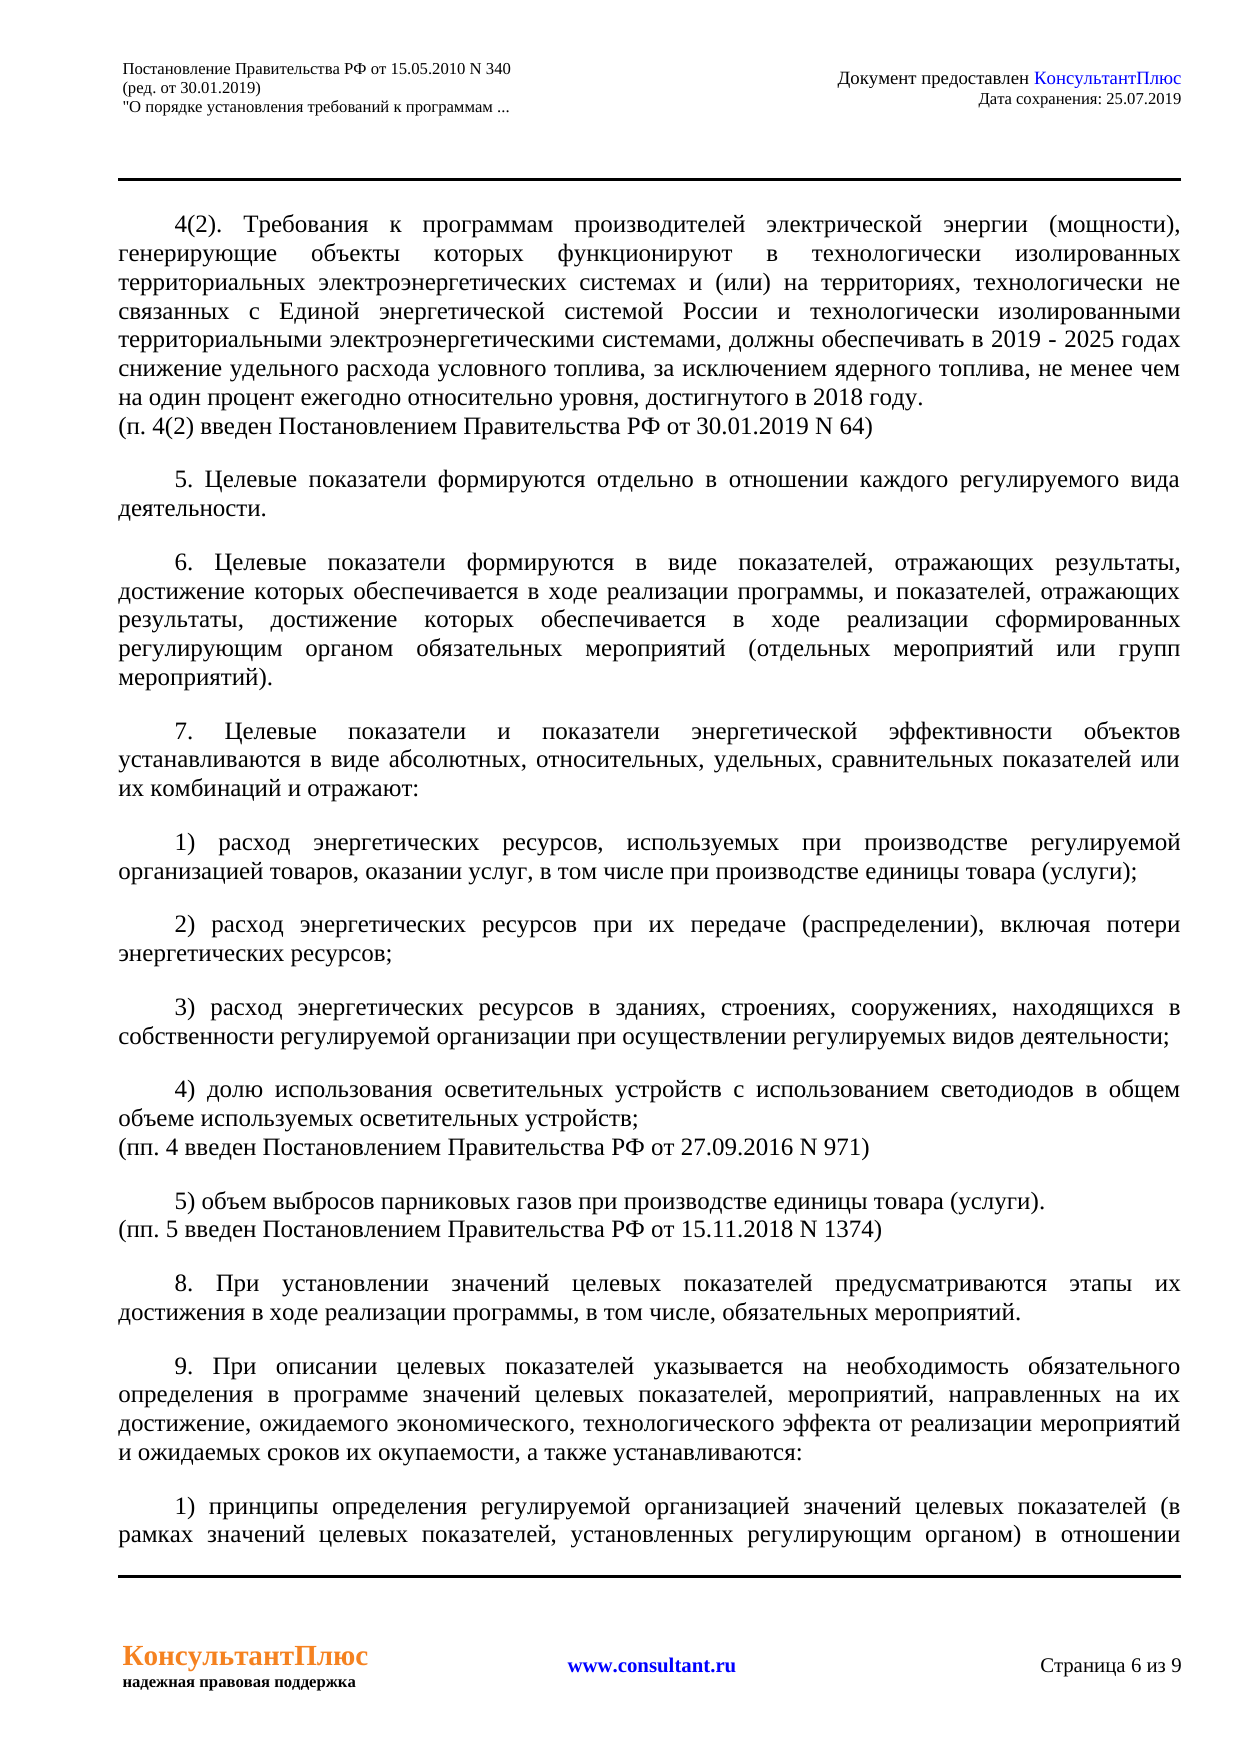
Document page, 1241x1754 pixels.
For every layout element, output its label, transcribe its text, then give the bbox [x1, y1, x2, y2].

text 4(2). Требования к программам производителей электрической энергии (мощности), генерирующие объекты которых функционируют в технологически изолированных территориальных электроэнергетических системах и (или) на территориях, технологически не связанных с Единой энергетической системой России и технологически изолированными территориальными электроэнергетическими системами, должны обеспечивать в 2019 - 2025 годах снижение удельного расхода условного топлива, за исключением ядерного топлива, не менее чем на один процент ежегодно относительно уровня, достигнутого в 2018 году. [118, 209, 1181, 411]
text 9. При описании целевых показателей указывается на необходимость обязательного определения в программе значений целевых показателей, мероприятий, направленных на их достижение, ожидаемого экономического, технологического эффекта от реализации мероприятий и ожидаемых сроков их окупаемости, а также устанавливаются: [118, 1351, 1181, 1466]
text (п. 4(2) введен Постановлением Правительства РФ от 30.01.2019 N 64) [118, 411, 1181, 439]
text 2) расход энергетических ресурсов при их передаче (распределении), включая потери энергетических ресурсов; [118, 909, 1181, 967]
text 3) расход энергетических ресурсов в зданиях, строениях, сооружениях, находящихся в собственности регулируемой организации при осуществлении регулируемых видов деятельности; [118, 992, 1181, 1049]
text (пп. 4 введен Постановлением Правительства РФ от 27.09.2016 N 971) [118, 1132, 1181, 1161]
text 5) объем выбросов парниковых газов при производстве единицы товара (услуги). [118, 1186, 1181, 1214]
text 6. Целевые показатели формируются в виде показателей, отражающих результаты, достижение которых обеспечивается в ходе реализации программы, и показателей, отражающих результаты, достижение которых обеспечивается в ходе реализации сформированных регулирующим органом обязательных мероприятий (отдельных мероприятий или групп мероприятий). [118, 547, 1181, 691]
text 8. При установлении значений целевых показателей предусматриваются этапы их достижения в ходе реализации программы, в том числе, обязательных мероприятий. [118, 1268, 1181, 1326]
text 1) расход энергетических ресурсов, используемых при производстве регулируемой организацией товаров, оказании услуг, в том числе при производстве единицы товара (услуги); [118, 827, 1181, 884]
text 4) долю использования осветительных устройств с использованием светодиодов в общем объеме используемых осветительных устройств; [118, 1074, 1181, 1132]
text 7. Целевые показатели и показатели энергетической эффективности объектов устанавливаются в виде абсолютных, относительных, удельных, сравнительных показателей или их комбинаций и отражают: [118, 716, 1181, 802]
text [118, 1491, 1181, 1548]
text 5. Целевые показатели формируются отдельно в отношении каждого регулируемого вида деятельности. [118, 464, 1181, 522]
text (пп. 5 введен Постановлением Правительства РФ от 15.11.2018 N 1374) [118, 1214, 1181, 1243]
